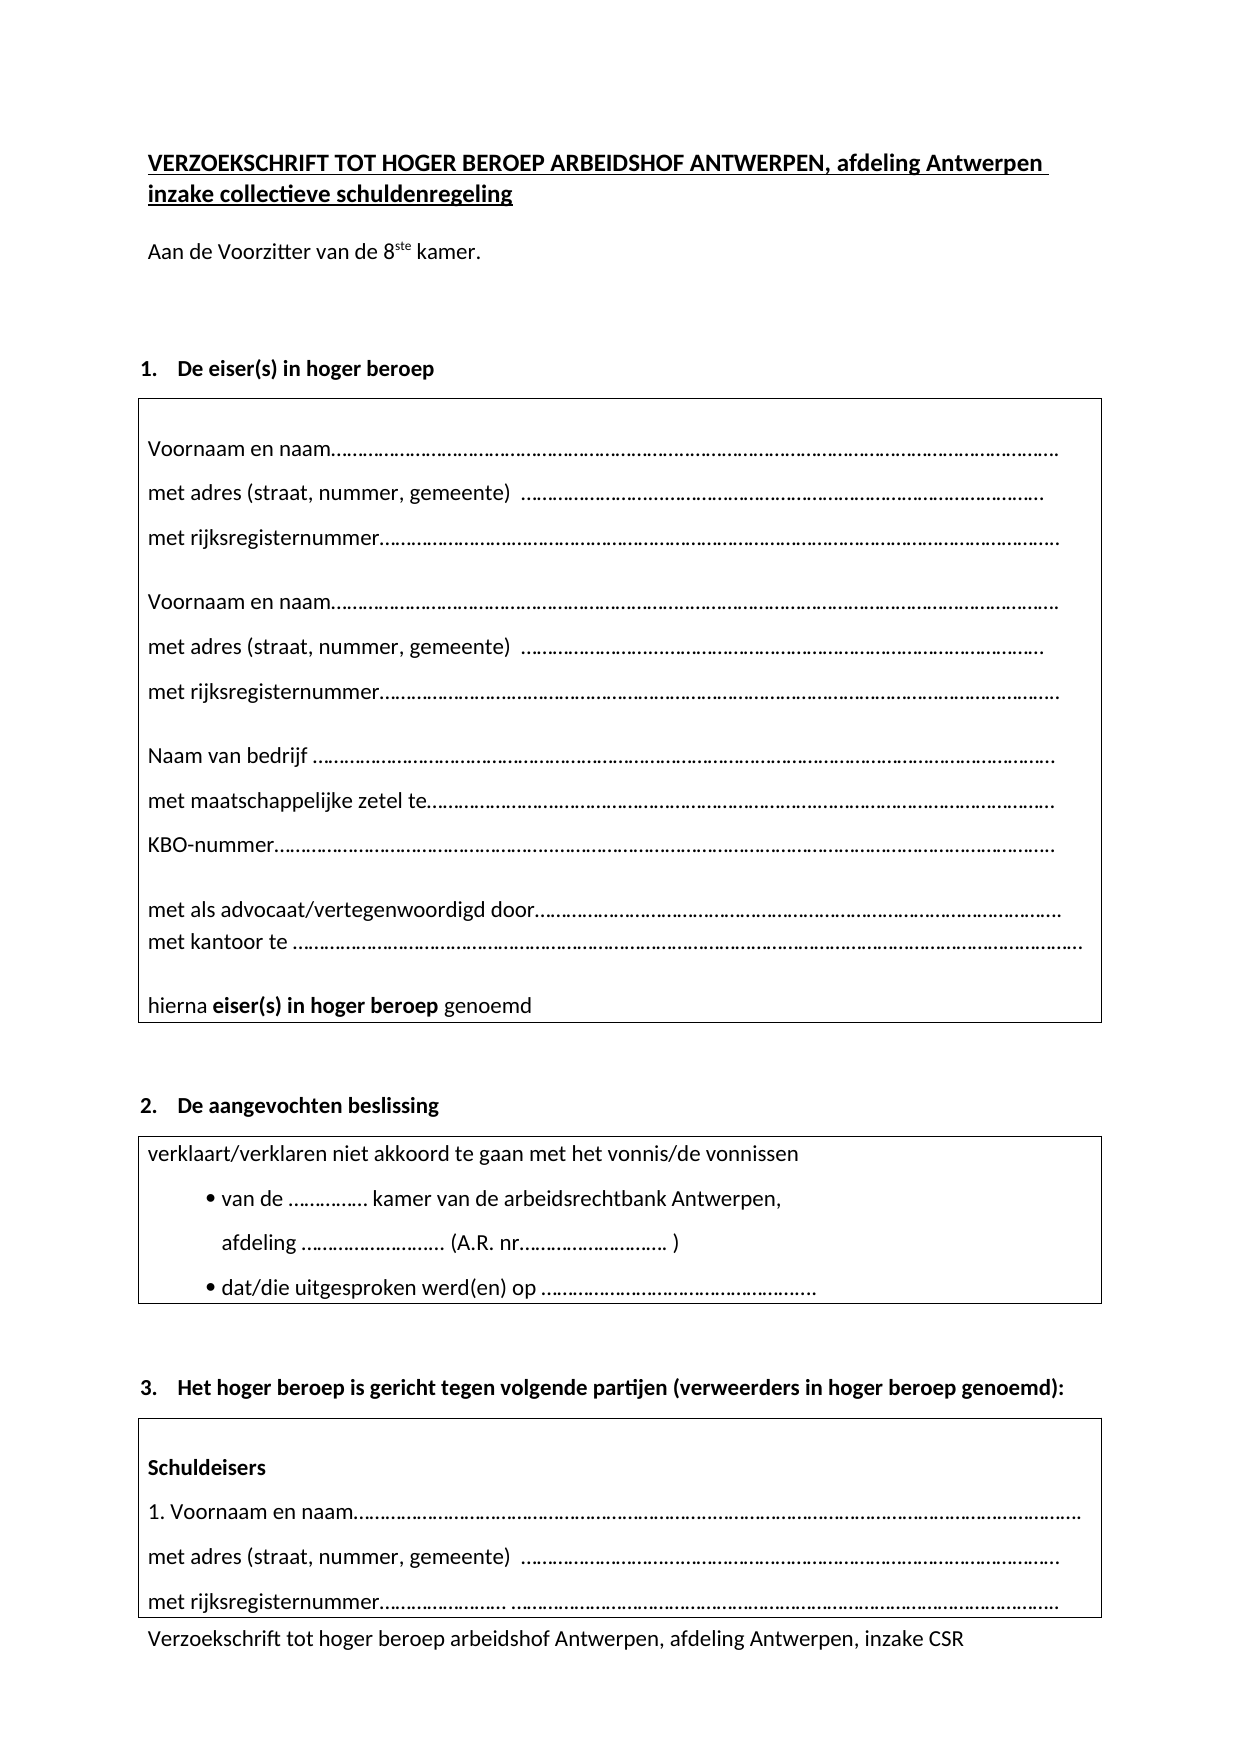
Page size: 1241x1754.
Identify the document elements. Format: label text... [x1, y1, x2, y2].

text  dat/die uitgesproken werd(en) op ………………………………………….... [139, 1270, 1101, 1303]
text met rijksregisternummer…………………… ………………………………………………………………………………………….. [139, 1584, 1101, 1617]
text met kantoor te …………………………………………………………………………………………………………………………………… [139, 924, 1101, 955]
text Schuldeisers [139, 1419, 1101, 1481]
list Het hoger beroep is gericht tegen volgende partijen (verweerders in hoger beroep genoemd): [140, 1373, 1093, 1401]
text met adres (straat, nummer, gemeente) ……………………...……………………………………………………………… [139, 475, 1101, 506]
text afdeling ……………………... (A.R. nr………………………. ) [139, 1225, 1101, 1256]
text met rijksregisternummer…………………….………………………………………………………………………………………….. [139, 674, 1101, 705]
text met adres (straat, nummer, gemeente) ……………………...……………………………………………………………… [139, 629, 1101, 660]
text Voornaam en naam…………………………………………………………..……………………………………………………………. [139, 399, 1101, 462]
text VERZOEKSCHRIFT TOT HOGER BEROEP ARBEIDSHOF ANTWERPEN, afdeling Antwerpen inzake collectieve schuldenregeling [148, 148, 1093, 209]
text met maatschappelijke zetel te…………………….………………………………………….……………………………………… [139, 783, 1101, 814]
list De eiser(s) in hoger beroep [140, 354, 1093, 382]
text Naam van bedrijf …………………………………………………………………………………………………………………………… [139, 738, 1101, 769]
text Aan de Voorzitter van de 8ste kamer. [148, 237, 1093, 265]
text 1. Voornaam en naam…………………………………………………………..……………………………………………………………. [139, 1494, 1101, 1525]
text  van de …………… kamer van de arbeidsrechtbank Antwerpen, [139, 1181, 1101, 1212]
text met als advocaat/vertegenwoordigd door………………………………………………………………………………………. [139, 892, 1101, 923]
text Voornaam en naam…………………………………………………………..……………………………………………………………. [139, 584, 1101, 615]
text verklaart/verklaren niet akkoord te gaan met het vonnis/de vonnissen [139, 1137, 1101, 1167]
list De aangevochten beslissing [140, 1091, 1093, 1119]
text met adres (straat, nummer, gemeente) ………………………...……………………………………………………………… [139, 1539, 1101, 1570]
text met rijksregisternummer…………………….………………………………………………………………………………………….. [139, 520, 1101, 551]
text KBO-nummer……………………………………………..………………………………………………………………………………….. [139, 827, 1101, 858]
text hierna eiser(s) in hoger beroep genoemd [139, 988, 1101, 1022]
